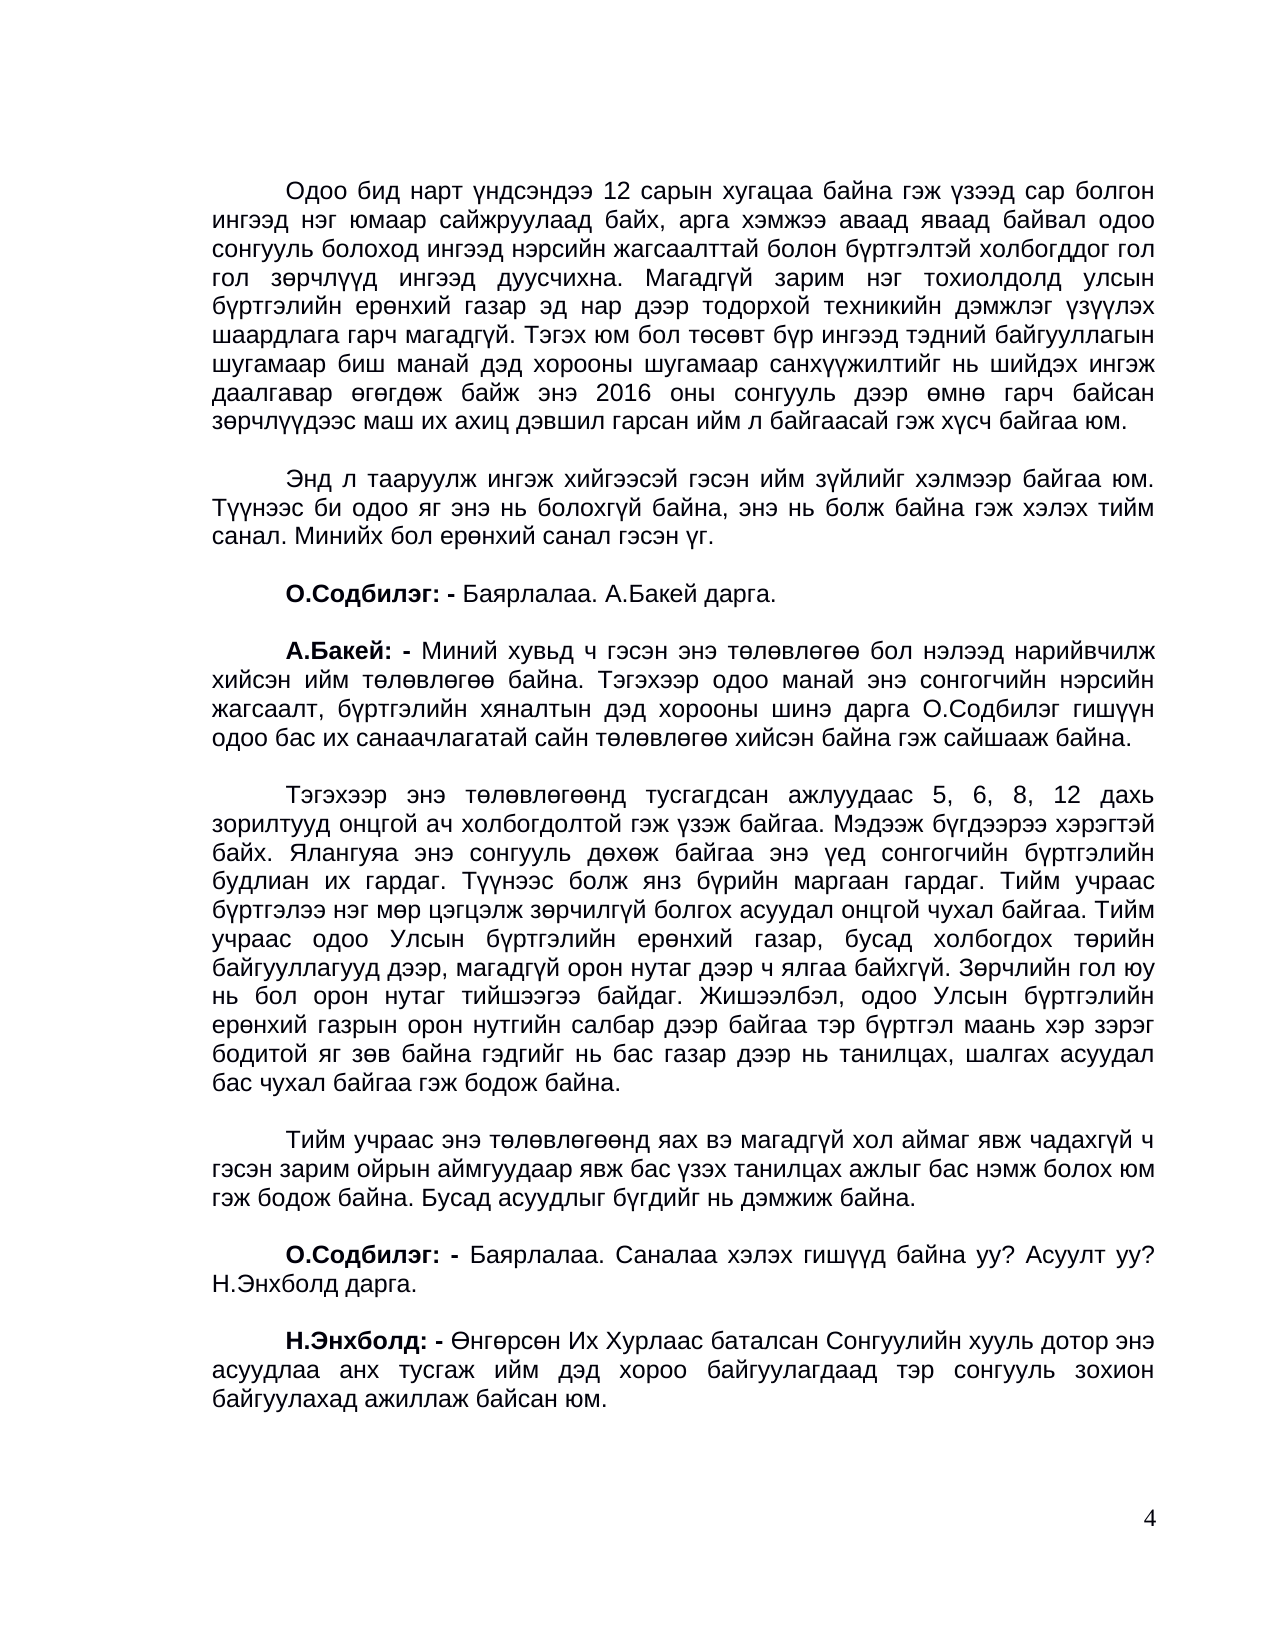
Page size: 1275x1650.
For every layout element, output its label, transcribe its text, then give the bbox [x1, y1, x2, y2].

text Тийм учраас энэ төлөвлөгөөнд яах вэ магадгүй хол аймаг явж чадахгүй ч гэсэн зарим ойрын аймгуудаар явж бас үзэх танилцах ажлыг бас нэмж болох юм гэж бодож байна. Бусад асуудлыг бүгдийг нь дэмжиж байна. [212, 1125, 1156, 1211]
text Одоо бид нарт үндсэндээ 12 сарын хугацаа байна гэж үзээд сар болгон ингээд нэг юмаар сайжруулаад байх, арга хэмжээ аваад яваад байвал одоо сонгууль болоход ингээд нэрсийн жагсаалттай болон бүртгэлтэй холбогддог гол гол зөрчлүүд ингээд дуусчихна. Магадгүй зарим нэг тохиолдолд улсын бүртгэлийн ерөнхий газар эд нар дээр тодорхой техникийн дэмжлэг үзүүлэх шаардлага гарч магадгүй. Тэгэх юм бол төсөвт бүр ингээд тэдний байгууллагын шугамаар биш манай дэд хорооны шугамаар санхүүжилтийг нь шийдэх ингэж даалгавар өгөгдөж байж энэ 2016 оны сонгууль дээр өмнө гарч байсан зөрчлүүдээс маш их ахиц дэвшил гарсан ийм л байгаасай гэж хүсч байгаа юм. [212, 176, 1156, 435]
text Энд л тааруулж ингэж хийгээсэй гэсэн ийм зүйлийг хэлмээр байгаа юм. Түүнээс би одоо яг энэ нь болохгүй байна, энэ нь болж байна гэж хэлэх тийм санал. Минийх бол ерөнхий санал гэсэн үг. [212, 464, 1156, 550]
text Тэгэхээр энэ төлөвлөгөөнд тусгагдсан ажлуудаас 5, 6, 8, 12 дахь зорилтууд онцгой ач холбогдолтой гэж үзэж байгаа. Мэдээж бүгдээрээ хэрэгтэй байх. Ялангуяа энэ сонгууль дөхөж байгаа энэ үед сонгогчийн бүртгэлийн будлиан их гардаг. Түүнээс болж янз бүрийн маргаан гардаг. Тийм учраас бүртгэлээ нэг мөр цэгцэлж зөрчилгүй болгох асуудал онцгой чухал байгаа. Тийм учраас одоо Улсын бүртгэлийн ерөнхий газар, бусад холбогдох төрийн байгууллагууд дээр, магадгүй орон нутаг дээр ч ялгаа байхгүй. Зөрчлийн гол юу нь бол орон нутаг тийшээгээ байдаг. Жишээлбэл, одоо Улсын бүртгэлийн ерөнхий газрын орон нутгийн салбар дээр байгаа тэр бүртгэл маань хэр зэрэг бодитой яг зөв байна гэдгийг нь бас газар дээр нь танилцах, шалгах асуудал бас чухал байгаа гэж бодож байна. [212, 780, 1156, 1096]
text О.Содбилэг: - Баярлалаа. Саналаа хэлэх гишүүд байна уу? Асуулт уу? Н.Энхболд дарга. [212, 1240, 1156, 1298]
text Н.Энхболд: - Өнгөрсөн Их Хурлаас баталсан Сонгуулийн хууль дотор энэ асуудлаа анх тусгаж ийм дэд хороо байгуулагдаад тэр сонгууль зохион байгуулахад ажиллаж байсан юм. [212, 1326, 1156, 1413]
text А.Бакей: - Миний хувьд ч гэсэн энэ төлөвлөгөө бол нэлээд нарийвчилж хийсэн ийм төлөвлөгөө байна. Тэгэхээр одоо манай энэ сонгогчийн нэрсийн жагсаалт, бүртгэлийн хяналтын дэд хорооны шинэ дарга О.Содбилэг гишүүн одоо бас их санаачлагатай сайн төлөвлөгөө хийсэн байна гэж сайшааж байна. [212, 636, 1156, 751]
text О.Содбилэг: - Баярлалаа. А.Бакей дарга. [212, 579, 1156, 608]
